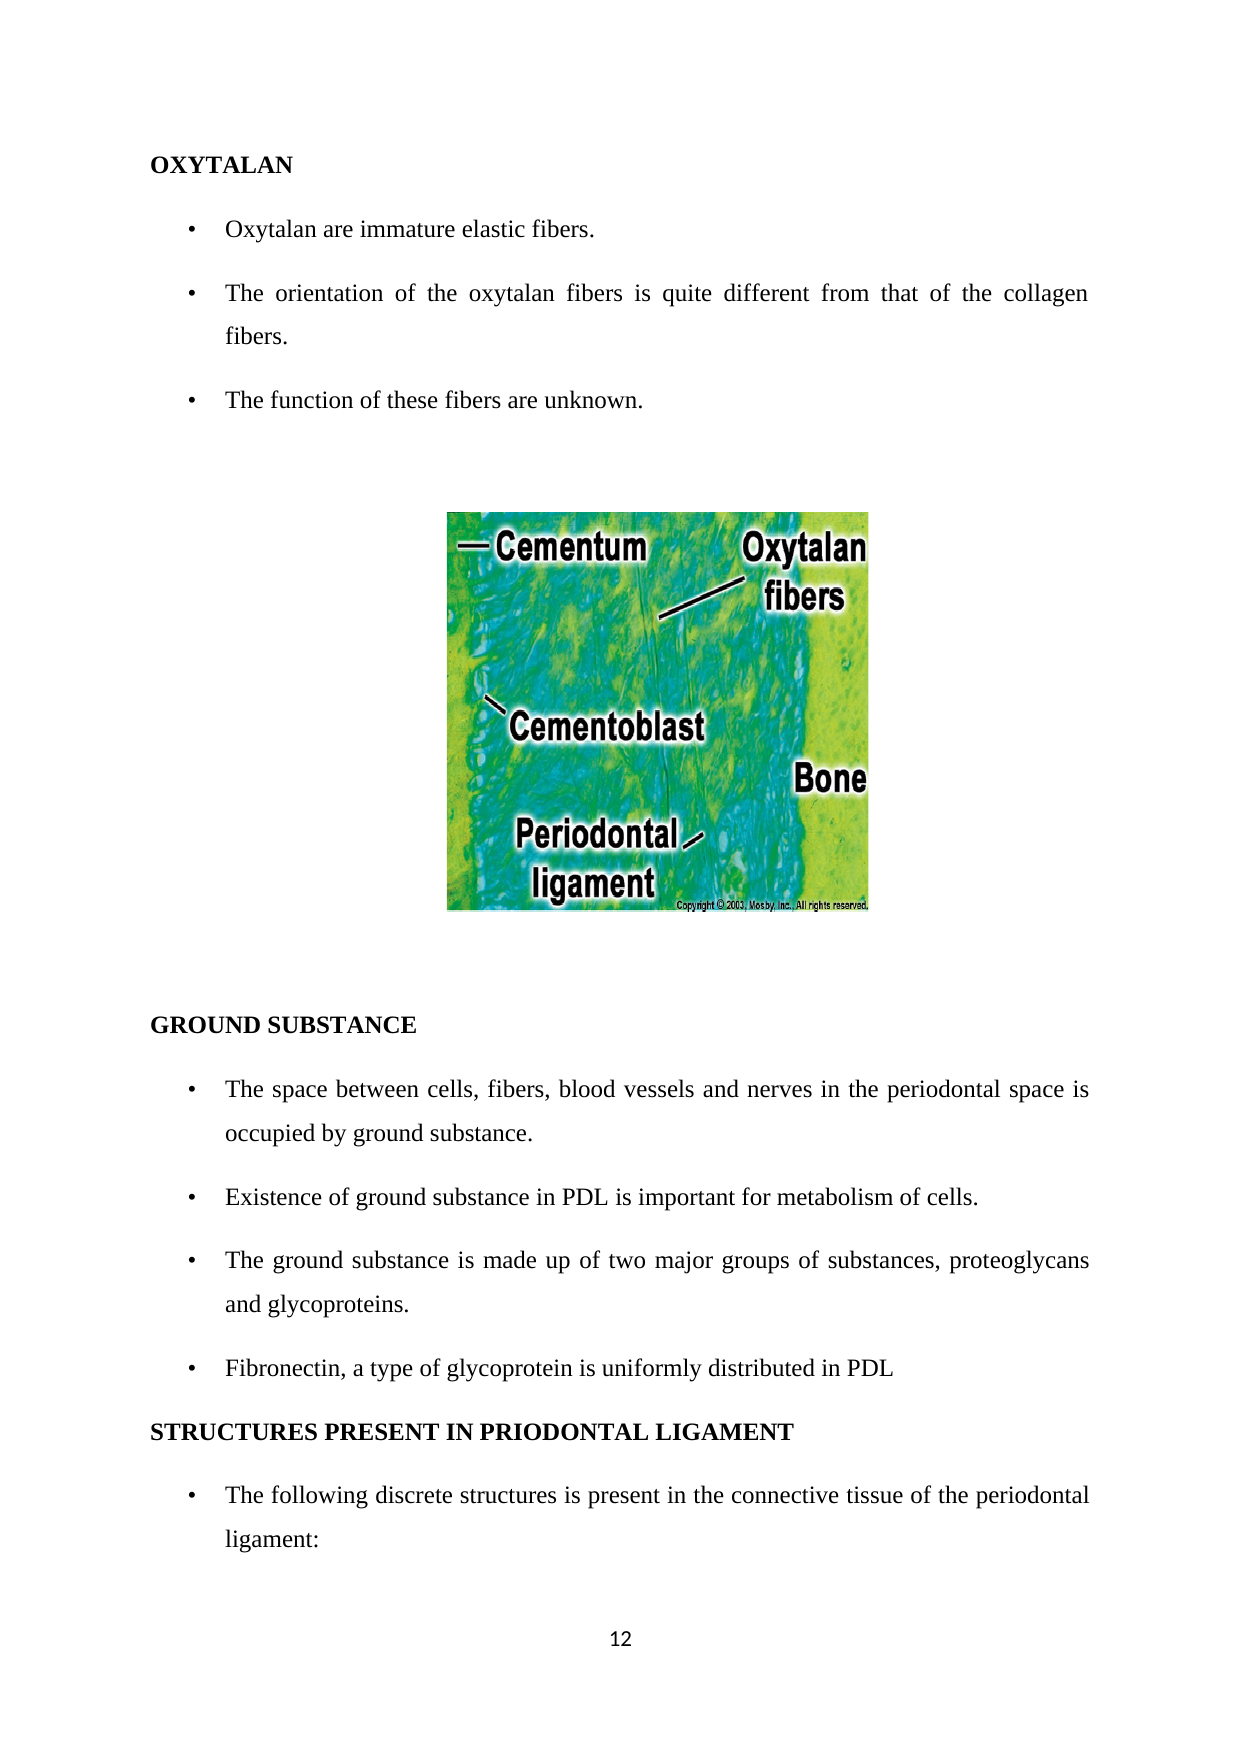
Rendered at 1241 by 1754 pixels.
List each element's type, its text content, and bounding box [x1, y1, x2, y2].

list Oxytalan are immature elastic fibers. [187, 214, 1090, 243]
list Fibronectin, a type of glycoprotein is uniformly distributed in PDL [187, 1353, 1090, 1381]
list The following discrete structures is present in the connective tissue of the periodontal ligament: [187, 1481, 1090, 1552]
picture [446, 512, 869, 912]
list Existence of ground substance in PDL is important for metabolism of cells. [187, 1182, 1090, 1210]
list The function of these fibers are unknown. [187, 385, 1090, 414]
list The orientation of the oxytalan fibers is quite different from that of the collagen fibers. [187, 278, 1090, 350]
list The ground substance is made up of two major groups of substances, proteoglycans and glycoproteins. [187, 1246, 1090, 1317]
text STRUCTURES PRESENT IN PRIODONTAL LIGAMENT [150, 1417, 1090, 1445]
text OXYTALAN [150, 150, 1090, 179]
text GROUND SUBSTANCE [150, 1011, 1090, 1039]
list The space between cells, fibers, blood vessels and nerves in the periodontal space is occupied by ground substance. [187, 1074, 1090, 1146]
